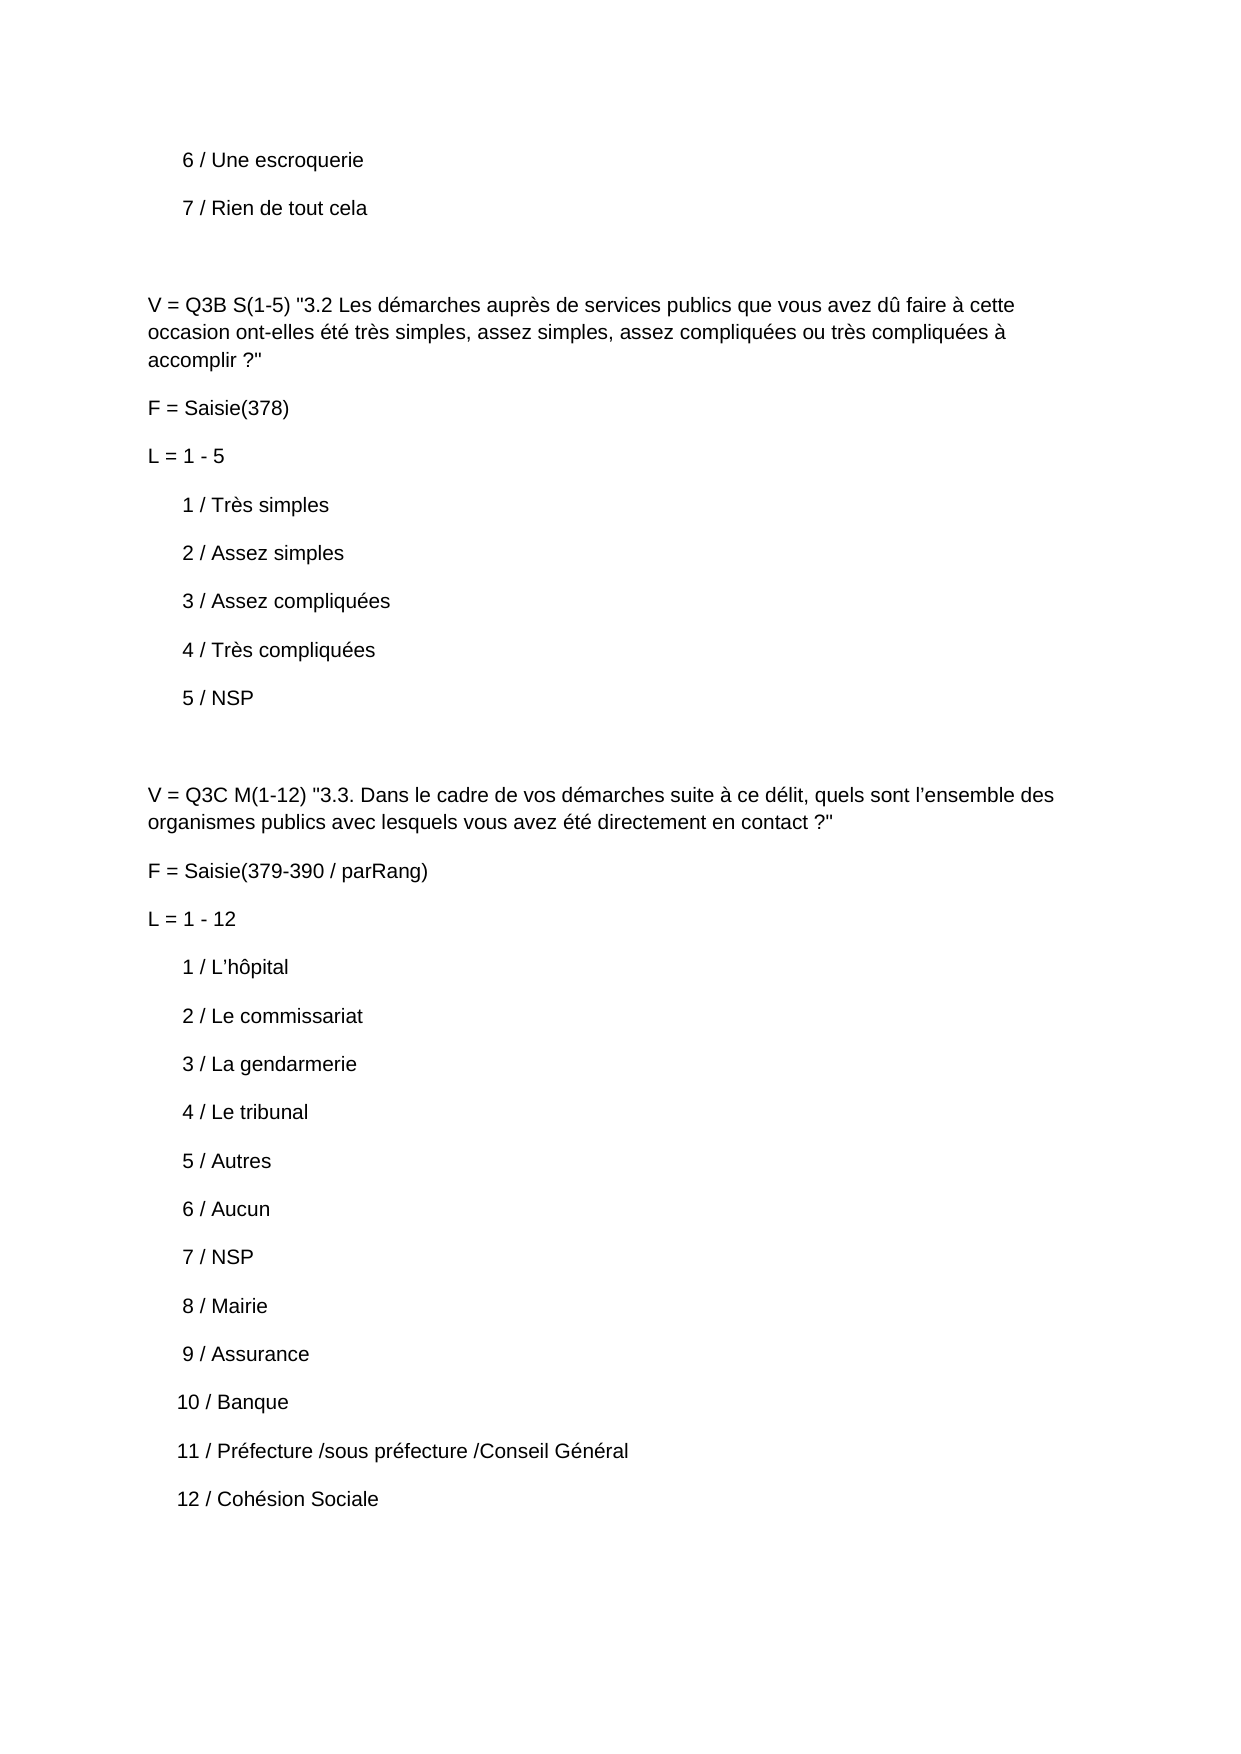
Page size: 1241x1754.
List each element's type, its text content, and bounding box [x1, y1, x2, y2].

text 6 / Une escroquerie [148, 148, 1093, 172]
text 3 / La gendarmerie [148, 1052, 1093, 1076]
text L = 1 - 5 [148, 444, 1093, 468]
text 12 / Cohésion Sociale [148, 1487, 1093, 1511]
text 10 / Banque [148, 1390, 1093, 1414]
text L = 1 - 12 [148, 907, 1093, 931]
text 3 / Assez compliquées [148, 589, 1093, 613]
text V = Q3B S(1-5) "3.2 Les démarches auprès de services publics que vous avez dû faire à cette occasion ont-elles été très simples, assez simples, assez compliquées ou très compliquées à accomplir ?" [148, 293, 1093, 372]
text 9 / Assurance [148, 1342, 1093, 1366]
text 2 / Assez simples [148, 541, 1093, 565]
text F = Saisie(378) [148, 396, 1093, 420]
text 2 / Le commissariat [148, 1003, 1093, 1027]
text V = Q3C M(1-12) "3.3. Dans le cadre de vos démarches suite à ce délit, quels sont l’ensemble des organismes publics avec lesquels vous avez été directement en contact ?" [148, 783, 1093, 834]
text 8 / Mairie [148, 1293, 1093, 1317]
text 11 / Préfecture /sous préfecture /Conseil Général [148, 1438, 1093, 1462]
text 7 / Rien de tout cela [148, 196, 1093, 220]
text 1 / Très simples [148, 493, 1093, 517]
text 7 / NSP [148, 1245, 1093, 1269]
text 5 / Autres [148, 1148, 1093, 1172]
text 4 / Le tribunal [148, 1100, 1093, 1124]
text 5 / NSP [148, 686, 1093, 710]
text 6 / Aucun [148, 1197, 1093, 1221]
text 1 / L’hôpital [148, 955, 1093, 979]
text 4 / Très compliquées [148, 638, 1093, 662]
text F = Saisie(379-390 / parRang) [148, 858, 1093, 882]
